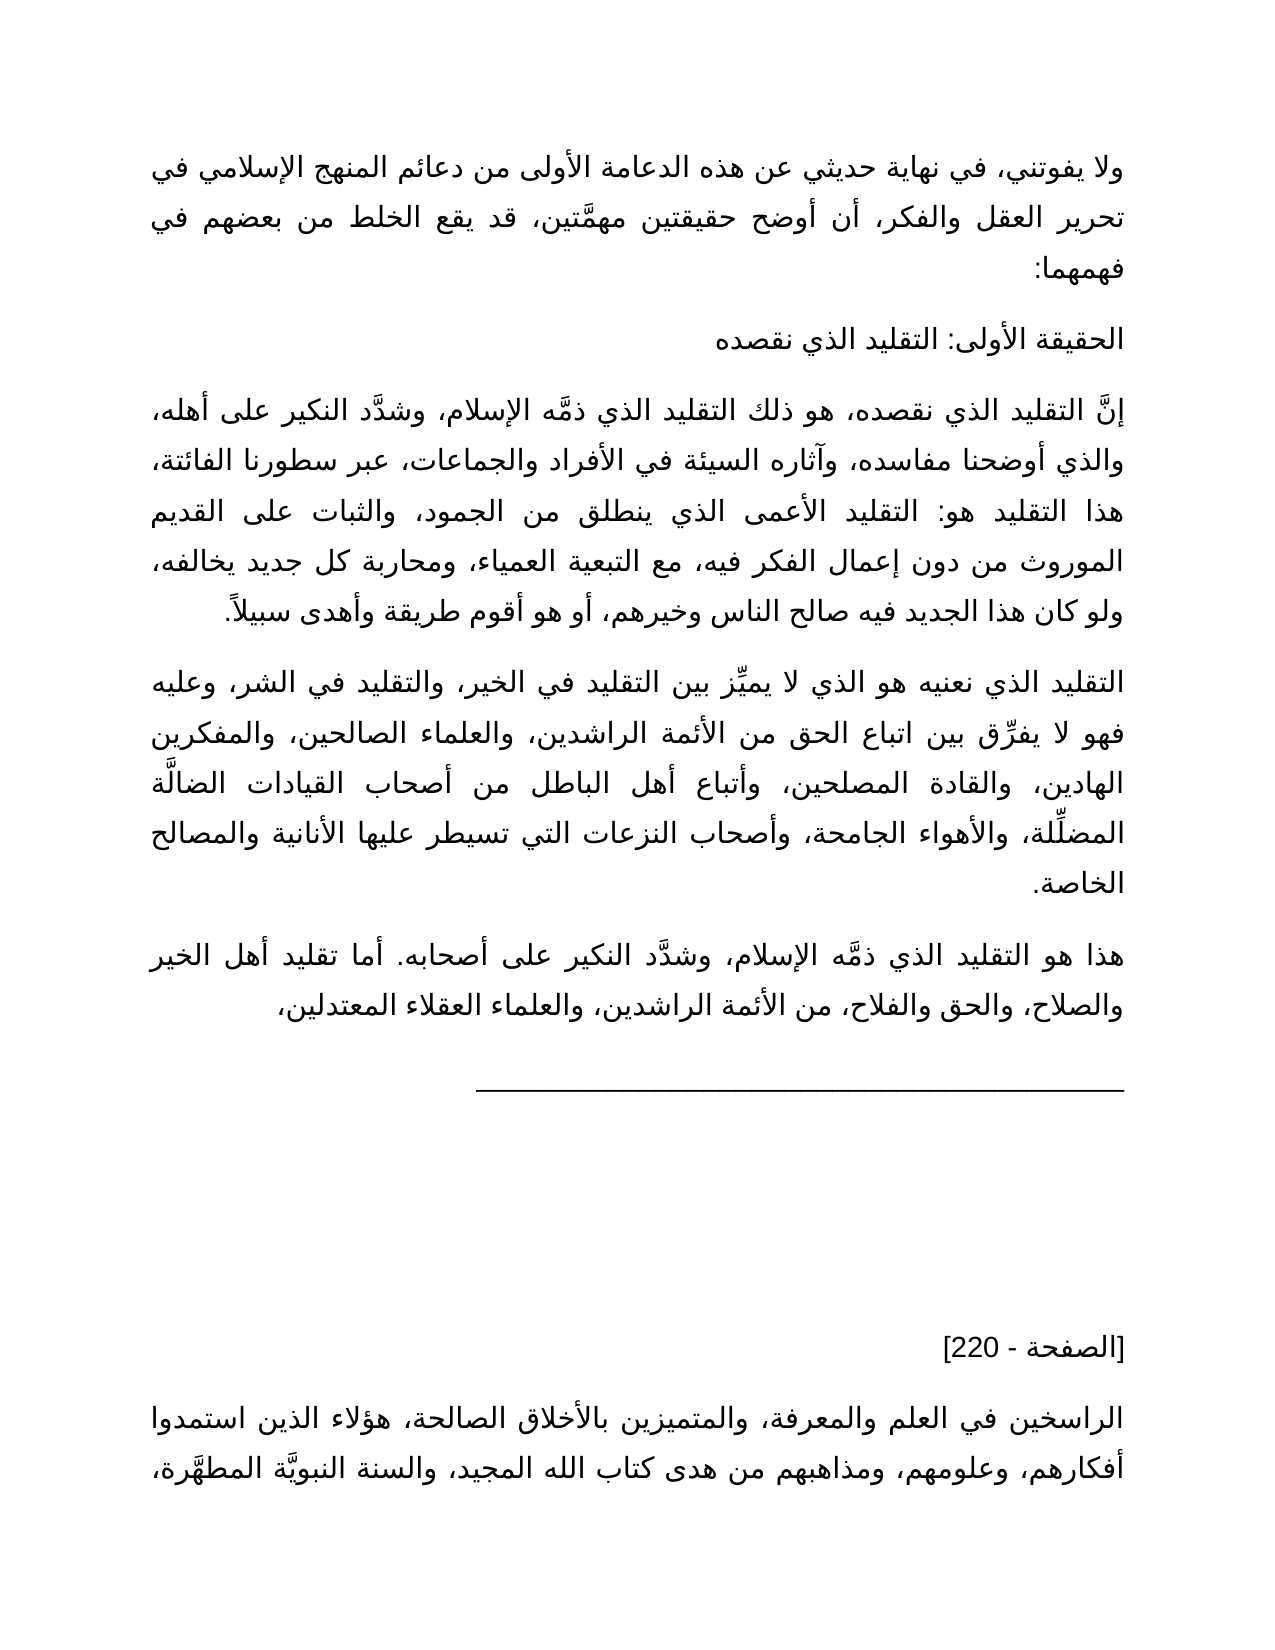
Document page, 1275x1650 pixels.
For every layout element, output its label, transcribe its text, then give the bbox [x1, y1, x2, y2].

text الحقيقة الأولى: التقليد الذي نقصده [150, 322, 1125, 355]
text هذا هو التقليد الذي ذمَّه الإسلام، وشدَّد النكير على أصحابه. أما تقليد أهل الخير والصلاح، والحق والفلاح، من الأئمة الراشدين، والعلماء العقلاء المعتدلين، [150, 938, 1125, 1022]
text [150, 1401, 1125, 1485]
text إنَّ التقليد الذي نقصده، هو ذلك التقليد الذي ذمَّه الإسلام، وشدَّد النكير على أهله، والذي أوضحنا مفاسده، وآثاره السيئة في الأفراد والجماعات، عبر سطورنا الفائتة، هذا التقليد هو: التقليد الأعمى الذي ينطلق من الجمود، والثبات على القديم الموروث من دون إعمال الفكر فيه، مع التبعية العمياء، ومحاربة كل جديد يخالفه، ولو كان هذا الجديد فيه صالح الناس وخيرهم، أو هو أقوم طريقة وأهدى سبيلاً. [150, 393, 1125, 628]
text [الصفحة - 220] [150, 1330, 1125, 1364]
text التقليد الذي نعنيه هو الذي لا يميِّز بين التقليد في الخير، والتقليد في الشر، وعليه فهو لا يفرِّق بين اتباع الحق من الأئمة الراشدين، والعلماء الصالحين، والمفكرين الهادين، والقادة المصلحين، وأتباع أهل الباطل من أصحاب القيادات الضالَّة المضلِّلة، والأهواء الجامحة، وأصحاب النزعات التي تسيطر عليها الأنانية والمصالح الخاصة. [150, 665, 1125, 900]
text ________________________________________ [150, 1059, 1125, 1093]
text ولا يفوتني، في نهاية حديثي عن هذه الدعامة الأولى من دعائم المنهج الإسلامي في تحرير العقل والفكر، أن أوضح حقيقتين مهمَّتين، قد يقع الخلط من بعضهم في فهمهما: [150, 150, 1125, 284]
